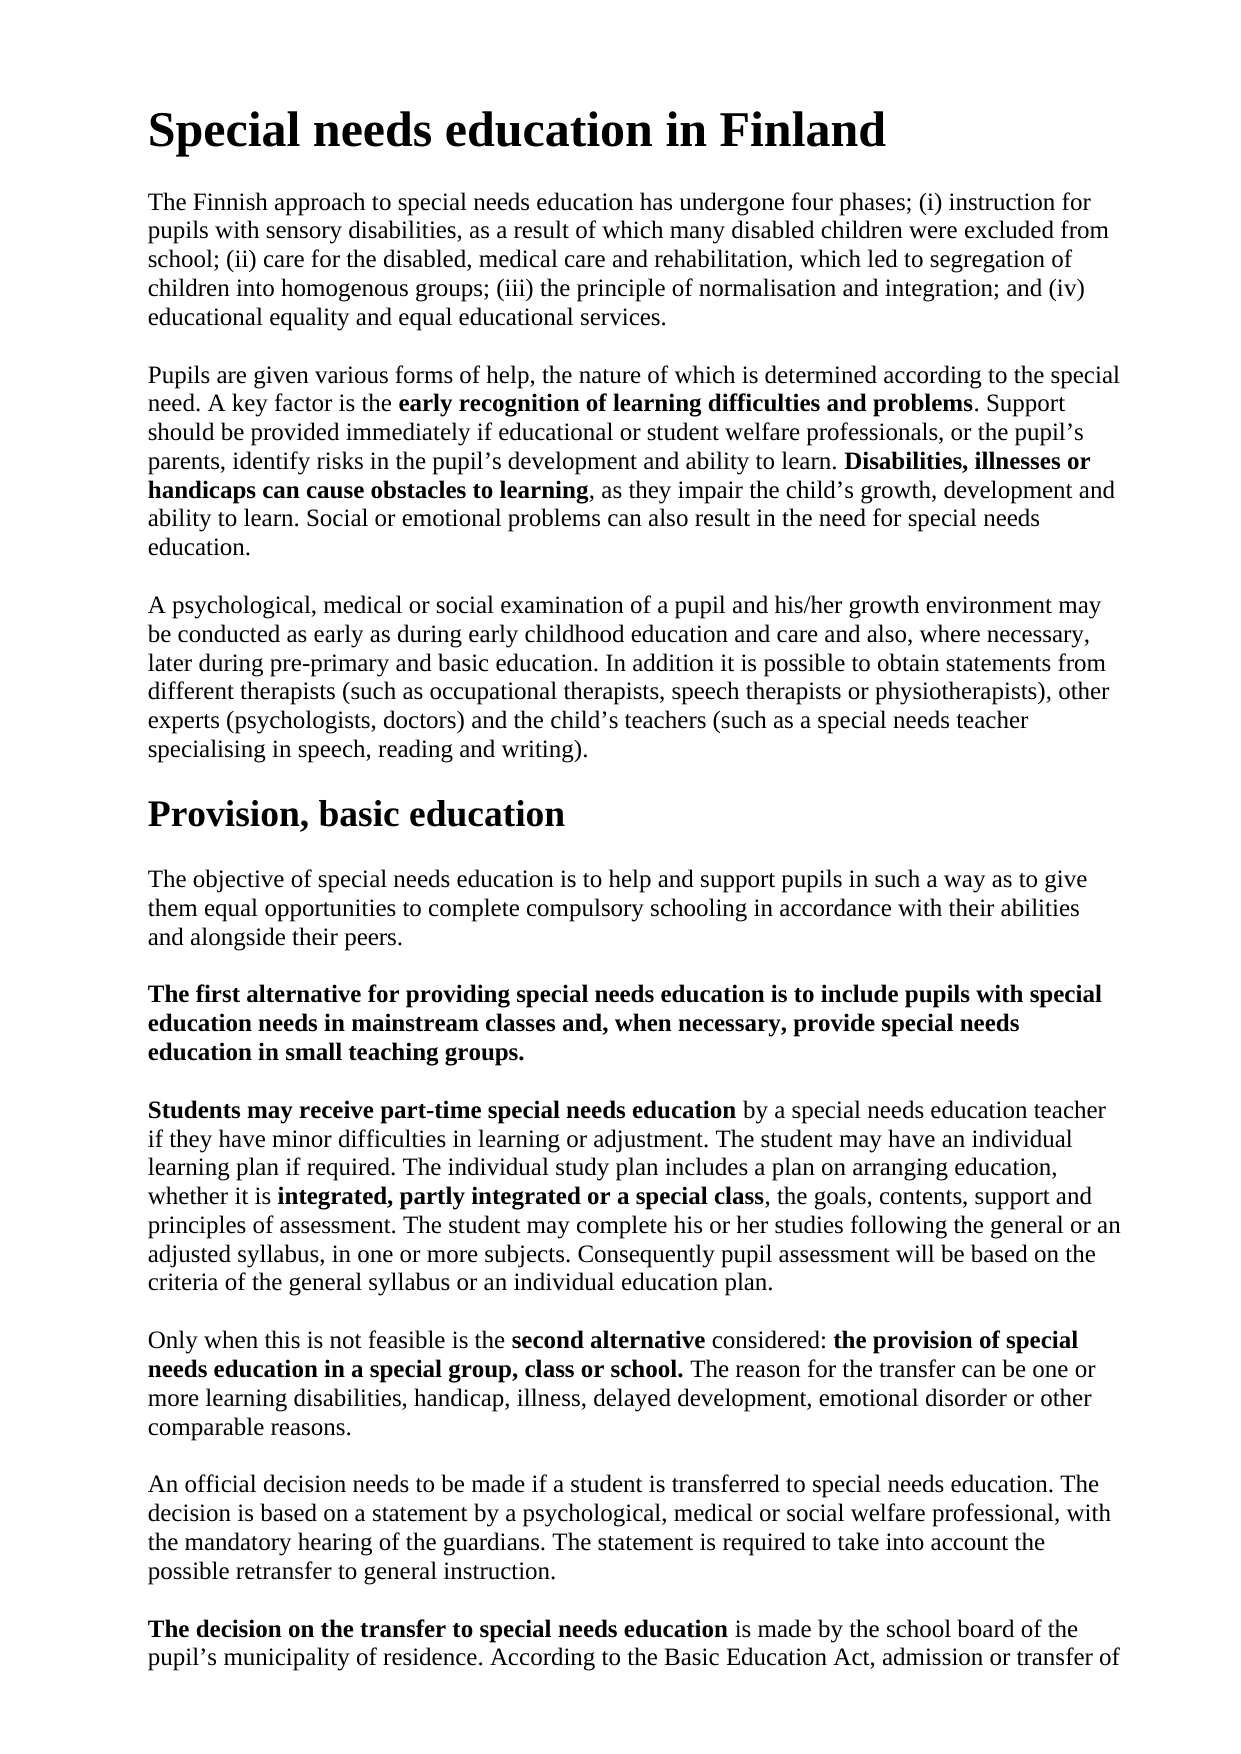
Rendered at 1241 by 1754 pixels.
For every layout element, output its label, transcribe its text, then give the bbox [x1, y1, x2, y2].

text A psychological, medical or social examination of a pupil and his/her growth environment may be conducted as early as during early childhood education and care and also, where necessary, later during pre-primary and basic education. In addition it is possible to obtain statements from different therapists (such as occupational therapists, speech therapists or physiotherapists), other experts (psychologists, doctors) and the child’s teachers (such as a special needs teacher specialising in speech, reading and writing). [148, 590, 1122, 763]
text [148, 1614, 1122, 1671]
text The objective of special needs education is to help and support pupils in such a way as to give them equal opportunities to complete compulsory schooling in accordance with their abilities and alongside their peers. [148, 864, 1122, 950]
text Pupils are given various forms of help, the nature of which is determined according to the special need. A key factor is the early recognition of learning difficulties and problems. Support should be provided immediately if educational or student welfare professionals, or the pupil’s parents, identify risks in the pupil’s development and ability to learn. Disabilities, illnesses or handicaps can cause obstacles to learning, as they impair the child’s growth, development and ability to learn. Social or emotional problems can also result in the need for special needs education. [148, 360, 1122, 561]
text The Finnish approach to special needs education has undergone four phases; (i) instruction for pupils with sensory disabilities, as a result of which many disabled children were excluded from school; (ii) care for the disabled, medical care and rehabilitation, which led to segregation of children into homogenous groups; (iii) the principle of normalisation and integration; and (iv) educational equality and equal educational services. [148, 187, 1122, 331]
text Only when this is not feasible is the second alternative considered: the provision of special needs education in a special group, class or school. The reason for the transfer can be one or more learning disabilities, handicap, illness, delayed development, emotional disorder or other comparable reasons. [148, 1325, 1122, 1440]
text The first alternative for providing special needs education is to include pupils with special education needs in mainstream classes and, when necessary, provide special needs education in small teaching groups. [148, 979, 1122, 1066]
text Students may receive part-time special needs education by a special needs education teacher if they have minor difficulties in learning or adjustment. The student may have an individual learning plan if required. The individual study plan includes a plan on arranging education, whether it is integrated, partly integrated or a special class, the goals, contents, support and principles of assessment. The student may complete his or her studies following the general or an adjusted syllabus, in one or more subjects. Consequently pupil assessment will be based on the criteria of the general syllabus or an individual education plan. [148, 1095, 1122, 1296]
text An official decision needs to be made if a student is transferred to special needs education. The decision is based on a statement by a psychological, medical or social welfare professional, with the mandatory hearing of the guardians. The statement is required to take into account the possible retransfer to general instruction. [148, 1469, 1122, 1584]
text Provision, basic education [148, 792, 1122, 835]
text Special needs education in Finland [148, 100, 1122, 158]
